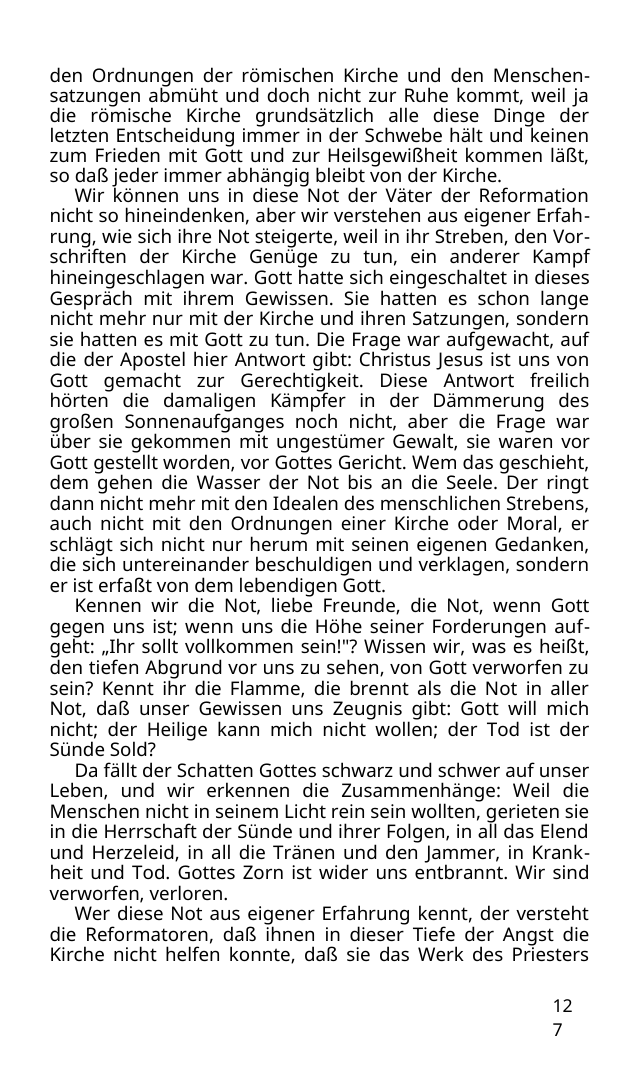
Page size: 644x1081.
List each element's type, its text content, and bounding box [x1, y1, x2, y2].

text Wir können uns in diese Not der Väter der Reformation nicht so hineindenken, aber wir verstehen aus eigener Erfahrung, wie sich ihre Not steigerte, weil in ihr Streben, den Vorschriften der Kirche Genüge zu tun, ein anderer Kampf hineingeschlagen war. Gott hatte sich eingeschaltet in dieses Gespräch mit ihrem Gewissen. Sie hatten es schon lange nicht mehr nur mit der Kirche und ihren Satzungen, sondern sie hatten es mit Gott zu tun. Die Frage war aufgewacht, auf die der Apostel hier Antwort gibt: Christus Jesus ist uns von Gott gemacht zur Gerechtigkeit. Diese Antwort freilich hörten die damaligen Kämpfer in der Dämmerung des großen Sonnenaufganges noch nicht, aber die Frage war über sie gekommen mit ungestümer Gewalt, sie waren vor Gott gestellt worden, vor Gottes Gericht. Wem das geschieht, dem gehen die Wasser der Not bis an die Seele. Der ringt dann nicht mehr mit den Idealen des menschlichen Strebens, auch nicht mit den Ordnungen einer Kirche oder Moral, er schlägt sich nicht nur herum mit seinen eigenen Gedanken, die sich untereinander beschuldigen und verklagen, sondern er ist erfaßt von dem lebendigen Gott. [49, 186, 590, 596]
text Da fällt der Schatten Gottes schwarz und schwer auf unser Leben, und wir erkennen die Zusammenhänge: Weil die Menschen nicht in seinem Licht rein sein wollten, gerieten sie in die Herrschaft der Sünde und ihrer Folgen, in all das Elend und Herzeleid, in all die Tränen und den Jammer, in Krankheit und Tod. Gottes Zorn ist wider uns entbrannt. Wir sind verworfen, verloren. [49, 761, 590, 904]
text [49, 66, 590, 186]
text Kennen wir die Not, liebe Freunde, die Not, wenn Gott gegen uns ist; wenn uns die Höhe seiner Forderungen aufgeht: „Ihr sollt vollkommen sein!"? Wissen wir, was es heißt, den tiefen Abgrund vor uns zu sehen, von Gott verworfen zu sein? Kennt ihr die Flamme, die brennt als die Not in aller Not, daß unser Gewissen uns Zeugnis gibt: Gott will mich nicht; der Heilige kann mich nicht wollen; der Tod ist der Sünde Sold? [49, 596, 590, 761]
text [49, 904, 590, 966]
